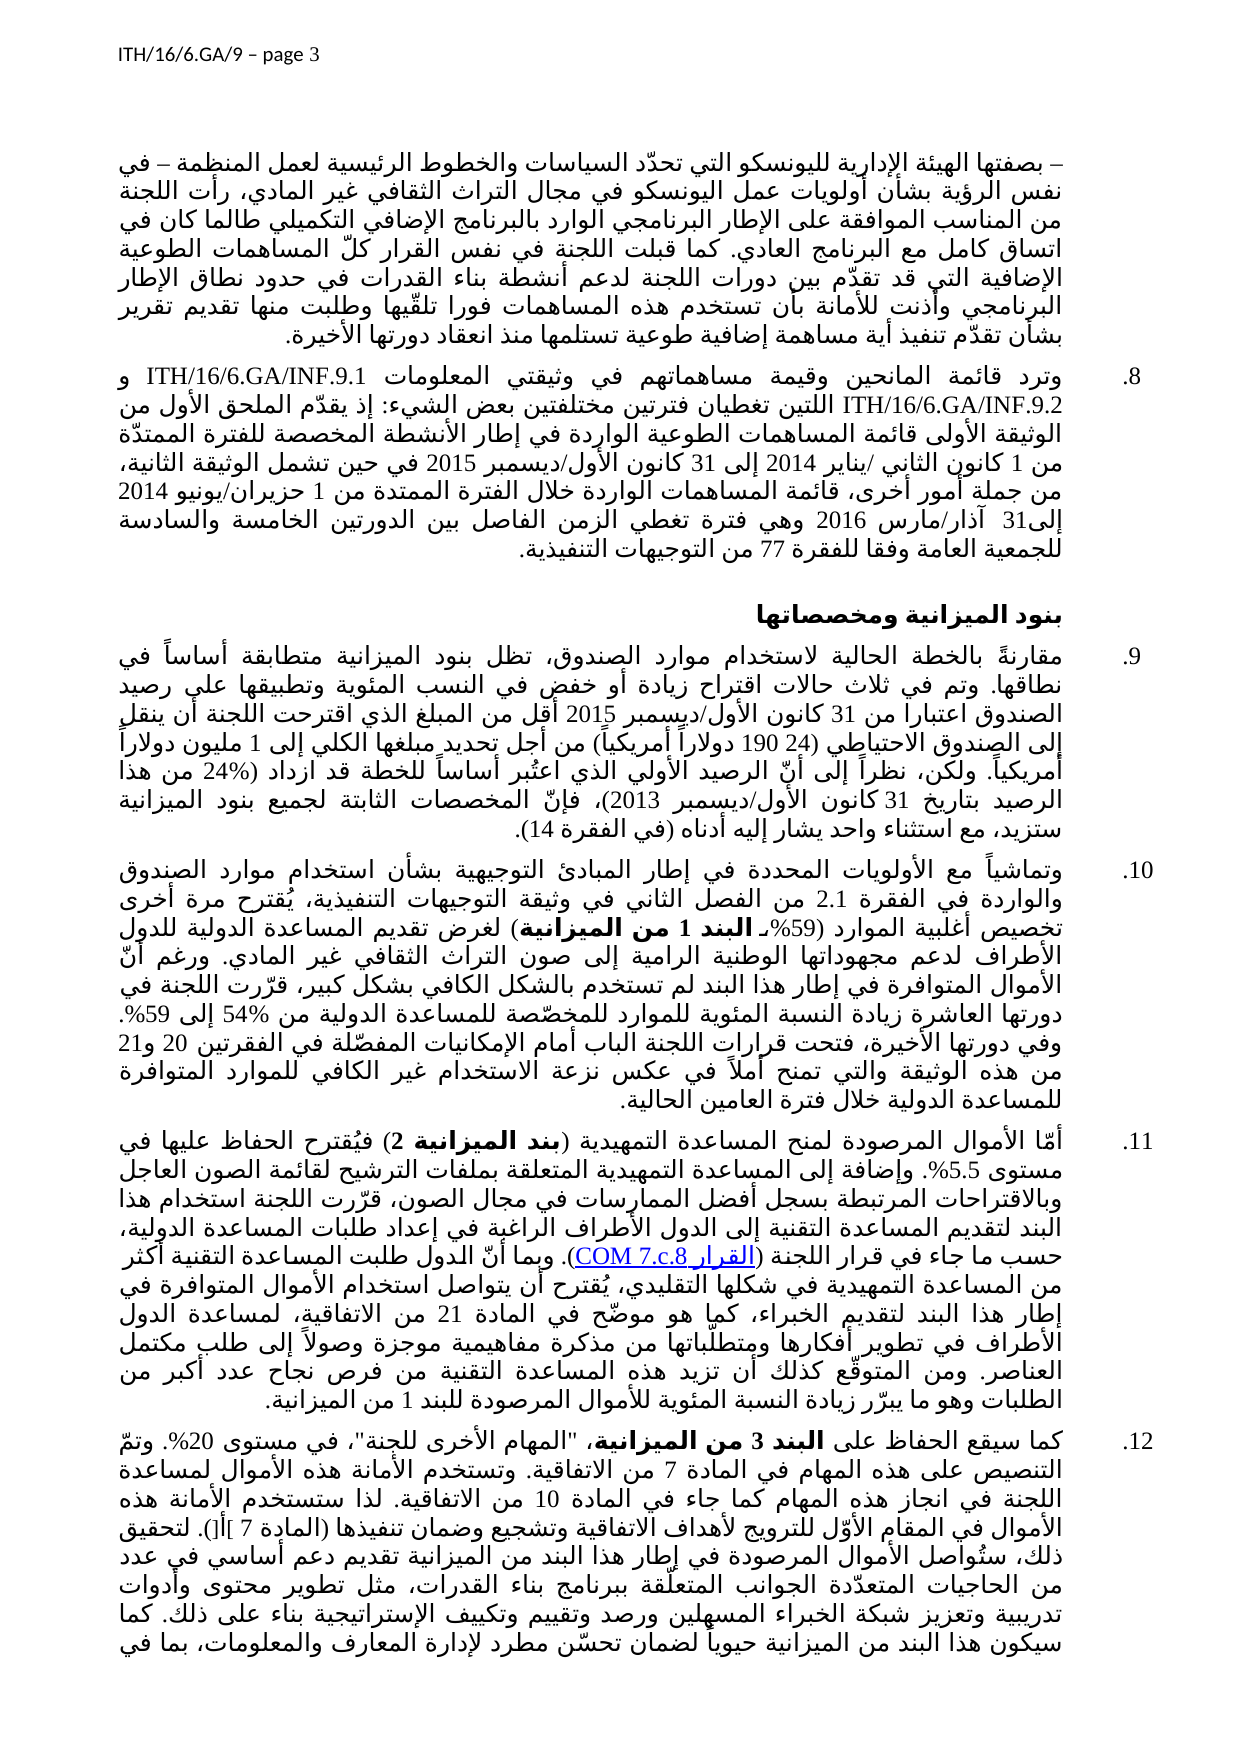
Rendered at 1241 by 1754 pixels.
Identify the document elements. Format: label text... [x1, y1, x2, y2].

text وتماشياً مع الأولويات المحددة في إطار المبادئ التوجيهية بشأن استخدام موارد الصندوق والواردة في الفقرة 2.1 من الفصل الثاني في وثيقة التوجيهات التنفيذية، يُقترح مرة أخرى تخصيص أغلبية الموارد (59%، البند 1 من الميزانية) لغرض تقديم المساعدة الدولية للدول الأطراف لدعم مجهوداتها الوطنية الرامية إلى صون التراث الثقافي غير المادي. ورغم أنّ الأموال المتوافرة في إطار هذا البند لم تستخدم بالشكل الكافي بشكل كبير، قرّرت اللجنة في دورتها العاشرة زيادة النسبة المئوية للموارد للمخصّصة للمساعدة الدولية من %54 إلى 59%. وفي دورتها الأخيرة، فتحت قرارات اللجنة الباب أمام الإمكانيات المفصّلة في الفقرتين 20 و21 من هذه الوثيقة والتي تمنح أملاً في عكس نزعة الاستخدام غير الكافي للموارد المتوافرة للمساعدة الدولية خلال فترة العامين الحالية. [118, 855, 1122, 1114]
text أمّا الأموال المرصودة لمنح المساعدة التمهيدية (بند الميزانية 2) فيُقترح الحفاظ عليها في مستوى 5.5%. وإضافة إلى المساعدة التمهيدية المتعلقة بملفات الترشيح لقائمة الصون العاجل وبالاقتراحات المرتبطة بسجل أفضل الممارسات في مجال الصون، قرّرت اللجنة استخدام هذا البند لتقديم المساعدة التقنية إلى الدول الأطراف الراغبة في إعداد طلبات المساعدة الدولية، حسب ما جاء في قرار اللجنة (القرار 8.COM 7.c). وبما أنّ الدول طلبت المساعدة التقنية أكثر من المساعدة التمهيدية في شكلها التقليدي، يُقترح أن يتواصل استخدام الأموال المتوافرة في إطار هذا البند لتقديم الخبراء، كما هو موضّح في المادة 21 من الاتفاقية، لمساعدة الدول الأطراف في تطوير أفكارها ومتطلّباتها من مذكرة مفاهيمية موجزة وصولاً إلى طلب مكتمل العناصر. ومن المتوقّع كذلك أن تزيد هذه المساعدة التقنية من فرص نجاح عدد أكبر من الطلبات وهو ما يبرّر زيادة النسبة المئوية للأموال المرصودة للبند 1 من الميزانية. [118, 1126, 1122, 1414]
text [118, 1426, 1122, 1656]
text وترد قائمة المانحين وقيمة مساهماتهم في وثيقتي المعلومات ITH/16/6.GA/INF.9.1 وITH/16/6.GA/INF.9.2 اللتين تغطيان فترتين مختلفتين بعض الشيء: إذ يقدّم الملحق الأول من الوثيقة الأولى قائمة المساهمات الطوعية الواردة في إطار الأنشطة المخصصة للفترة الممتدّة من 1 كانون الثاني /يناير 2014 إلى 31 كانون الأول/ديسمبر 2015 في حين تشمل الوثيقة الثانية، من جملة أمور أخرى، قائمة المساهمات الواردة خلال الفترة الممتدة من 1 حزيران/يونيو 2014 إلى31 آذار/مارس 2016 وهي فترة تغطي الزمن الفاصل بين الدورتين الخامسة والسادسة للجمعية العامة وفقا للفقرة 77 من التوجيهات التنفيذية. [118, 361, 1122, 563]
text مقارنةً بالخطة الحالية لاستخدام موارد الصندوق، تظل بنود الميزانية متطابقة أساساً في نطاقها. وتم في ثلاث حالات اقتراح زيادة أو خفض في النسب المئوية وتطبيقها على رصيد الصندوق اعتبارا من 31 كانون الأول/ديسمبر 2015 أقل من المبلغ الذي اقترحت اللجنة أن ينقل إلى الصندوق الاحتياطي (24 190 دولاراً أمريكياً) من أجل تحديد مبلغها الكلي إلى 1 مليون دولاراً أمريكياً. ولكن، نظراً إلى أنّ الرصيد الأولي الذي اعتُبر أساساً للخطة قد ازداد (%24 من هذا الرصيد بتاريخ 31 كانون الأول/ديسمبر 2013)، فإنّ المخصصات الثابتة لجميع بنود الميزانية ستزيد، مع استثناء واحد يشار إليه أدناه (في الفقرة 14). [118, 641, 1122, 843]
text بنود الميزانية ومخصصاتها [118, 600, 1063, 629]
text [118, 148, 1122, 349]
